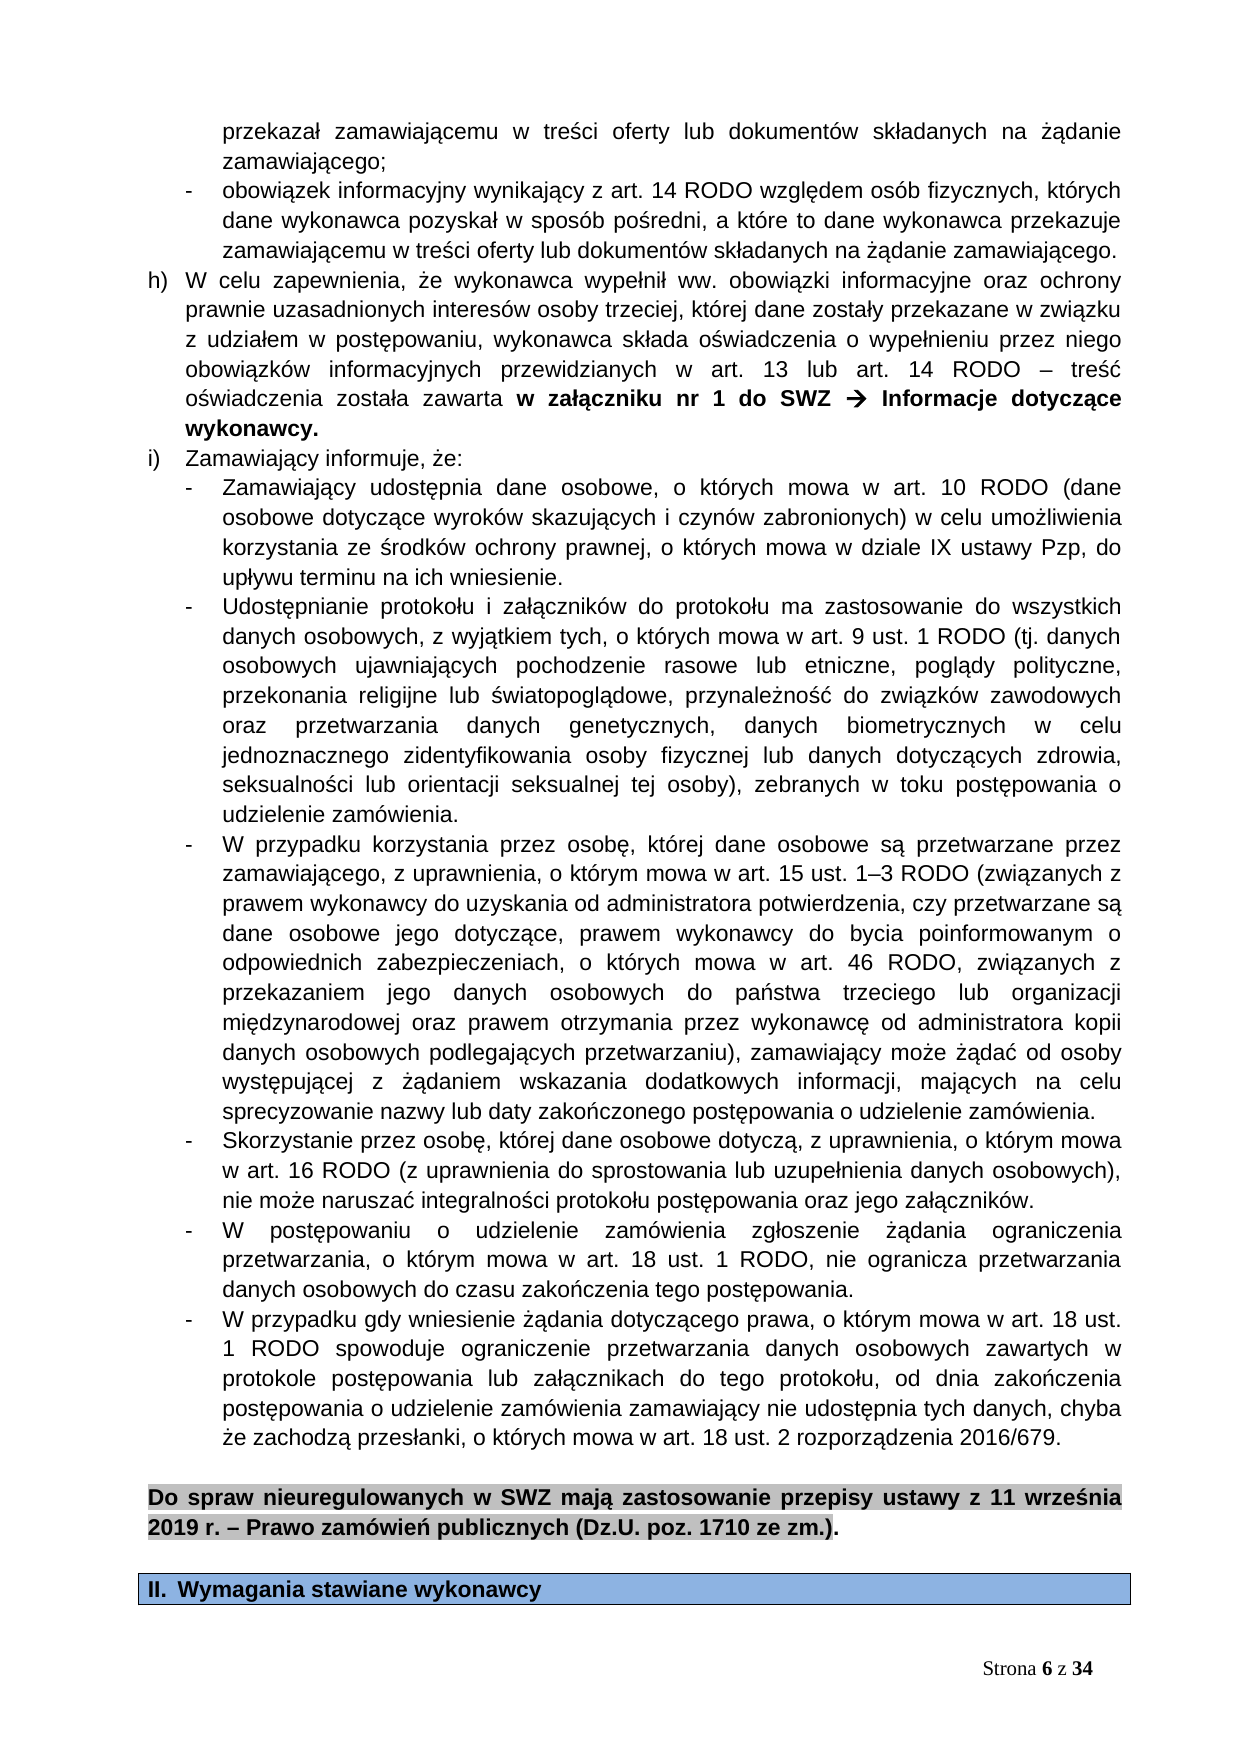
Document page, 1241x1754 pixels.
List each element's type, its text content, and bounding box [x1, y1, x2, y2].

list W celu zapewnienia, że wykonawca wypełnił ww. obowiązki informacyjne oraz ochrony prawnie uzasadnionych interesów osoby trzeciej, której dane zostały przekazane w związku z udziałem w postępowaniu, wykonawca składa oświadczenia o wypełnieniu przez niego obowiązków informacyjnych przewidzianych w art. 13 lub art. 14 RODO – treść oświadczenia została zawarta w załączniku nr 1 do SWZ Informacje dotyczące wykonawcy. [148, 267, 1122, 441]
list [185, 118, 1122, 174]
list Zamawiający informuje, że: [148, 445, 1122, 471]
list Wymagania stawiane wykonawcy [139, 1574, 1130, 1604]
list Skorzystanie przez osobę, której dane osobowe dotyczą, z uprawnienia, o którym mowa w art. 16 RODO (z uprawnienia do sprostowania lub uzupełnienia danych osobowych), nie może naruszać integralności protokołu postępowania oraz jego załączników. [185, 1127, 1122, 1213]
list W przypadku korzystania przez osobę, której dane osobowe są przetwarzane przez zamawiającego, z uprawnienia, o którym mowa w art. 15 ust. 1–3 RODO (związanych z prawem wykonawcy do uzyskania od administratora potwierdzenia, czy przetwarzane są dane osobowe jego dotyczące, prawem wykonawcy do bycia poinformowanym o odpowiednich zabezpieczeniach, o których mowa w art. 46 RODO, związanych z przekazaniem jego danych osobowych do państwa trzeciego lub organizacji międzynarodowej oraz prawem otrzymania przez wykonawcę od administratora kopii danych osobowych podlegających przetwarzaniu), zamawiający może żądać od osoby występującej z żądaniem wskazania dodatkowych informacji, mających na celu sprecyzowanie nazwy lub daty zakończonego postępowania o udzielenie zamówienia. [185, 831, 1122, 1124]
list obowiązek informacyjny wynikający z art. 14 RODO względem osób fizycznych, których dane wykonawca pozyskał w sposób pośredni, a które to dane wykonawca przekazuje zamawiającemu w treści oferty lub dokumentów składanych na żądanie zamawiającego. [185, 177, 1122, 263]
list Udostępnianie protokołu i załączników do protokołu ma zastosowanie do wszystkich danych osobowych, z wyjątkiem tych, o których mowa w art. 9 ust. 1 RODO (tj. danych osobowych ujawniających pochodzenie rasowe lub etniczne, poglądy polityczne, przekonania religijne lub światopoglądowe, przynależność do związków zawodowych oraz przetwarzania danych genetycznych, danych biometrycznych w celu jednoznacznego zidentyfikowania osoby fizycznej lub danych dotyczących zdrowia, seksualności lub orientacji seksualnej tej osoby), zebranych w toku postępowania o udzielenie zamówienia. [185, 593, 1122, 827]
text Do spraw nieuregulowanych w SWZ mają zastosowanie przepisy ustawy z 11 września 2019 r. – Prawo zamówień publicznych (Dz.U. poz. 1710 ze zm.). [148, 1510, 1122, 1540]
list W postępowaniu o udzielenie zamówienia zgłoszenie żądania ograniczenia przetwarzania, o którym mowa w art. 18 ust. 1 RODO, nie ogranicza przetwarzania danych osobowych do czasu zakończenia tego postępowania. [185, 1217, 1122, 1302]
list W przypadku gdy wniesienie żądania dotyczącego prawa, o którym mowa w art. 18 ust. 1 RODO spowoduje ograniczenie przetwarzania danych osobowych zawartych w protokole postępowania lub załącznikach do tego protokołu, od dnia zakończenia postępowania o udzielenie zamówienia zamawiający nie udostępnia tych danych, chyba że zachodzą przesłanki, o których mowa w art. 18 ust. 2 rozporządzenia 2016/679. [185, 1306, 1122, 1451]
list Zamawiający udostępnia dane osobowe, o których mowa w art. 10 RODO (dane osobowe dotyczące wyroków skazujących i czynów zabronionych) w celu umożliwienia korzystania ze środków ochrony prawnej, o których mowa w dziale IX ustawy Pzp, do upływu terminu na ich wniesienie. [185, 474, 1122, 590]
